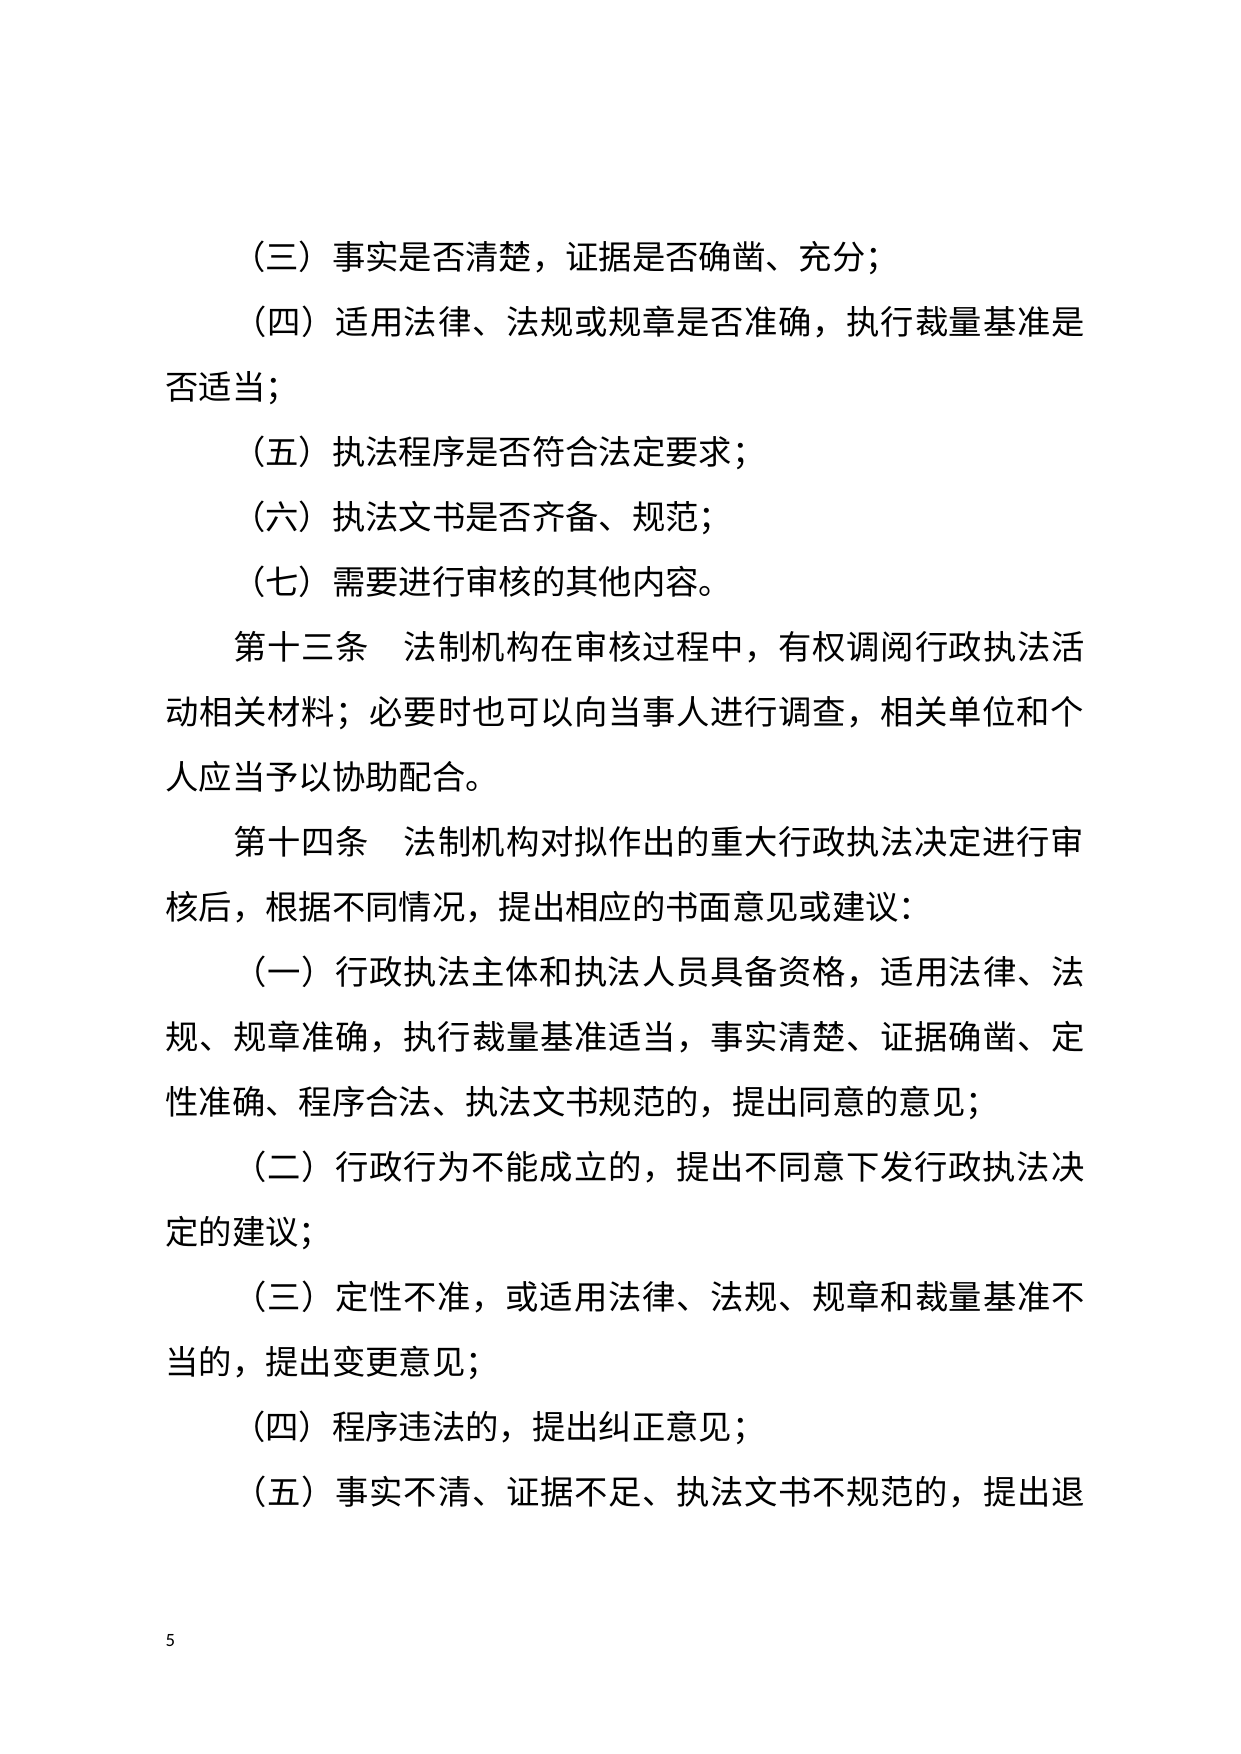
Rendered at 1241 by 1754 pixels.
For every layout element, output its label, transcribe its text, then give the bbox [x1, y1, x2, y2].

text 第十四条 法制机构对拟作出的重大行政执法决定进行审核后，根据不同情况，提出相应的书面意见或建议： [165, 807, 1087, 937]
text 第十三条 法制机构在审核过程中，有权调阅行政执法活动相关材料；必要时也可以向当事人进行调查，相关单位和个人应当予以协助配合。 [165, 612, 1087, 807]
text （二）行政行为不能成立的，提出不同意下发行政执法决定的建议； [165, 1132, 1087, 1262]
text （三）事实是否清楚，证据是否确凿、充分； [165, 222, 1087, 287]
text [165, 1457, 1087, 1522]
text （三）定性不准，或适用法律、法规、规章和裁量基准不当的，提出变更意见； [165, 1262, 1087, 1392]
text （四）程序违法的，提出纠正意见； [165, 1392, 1087, 1457]
text （六）执法文书是否齐备、规范； [165, 482, 1087, 547]
text （七）需要进行审核的其他内容。 [165, 547, 1087, 612]
text （五）执法程序是否符合法定要求； [165, 417, 1087, 482]
text （一）行政执法主体和执法人员具备资格，适用法律、法规、规章准确，执行裁量基准适当，事实清楚、证据确凿、定性准确、程序合法、执法文书规范的，提出同意的意见； [165, 937, 1087, 1132]
text （四）适用法律、法规或规章是否准确，执行裁量基准是否适当； [165, 287, 1087, 417]
